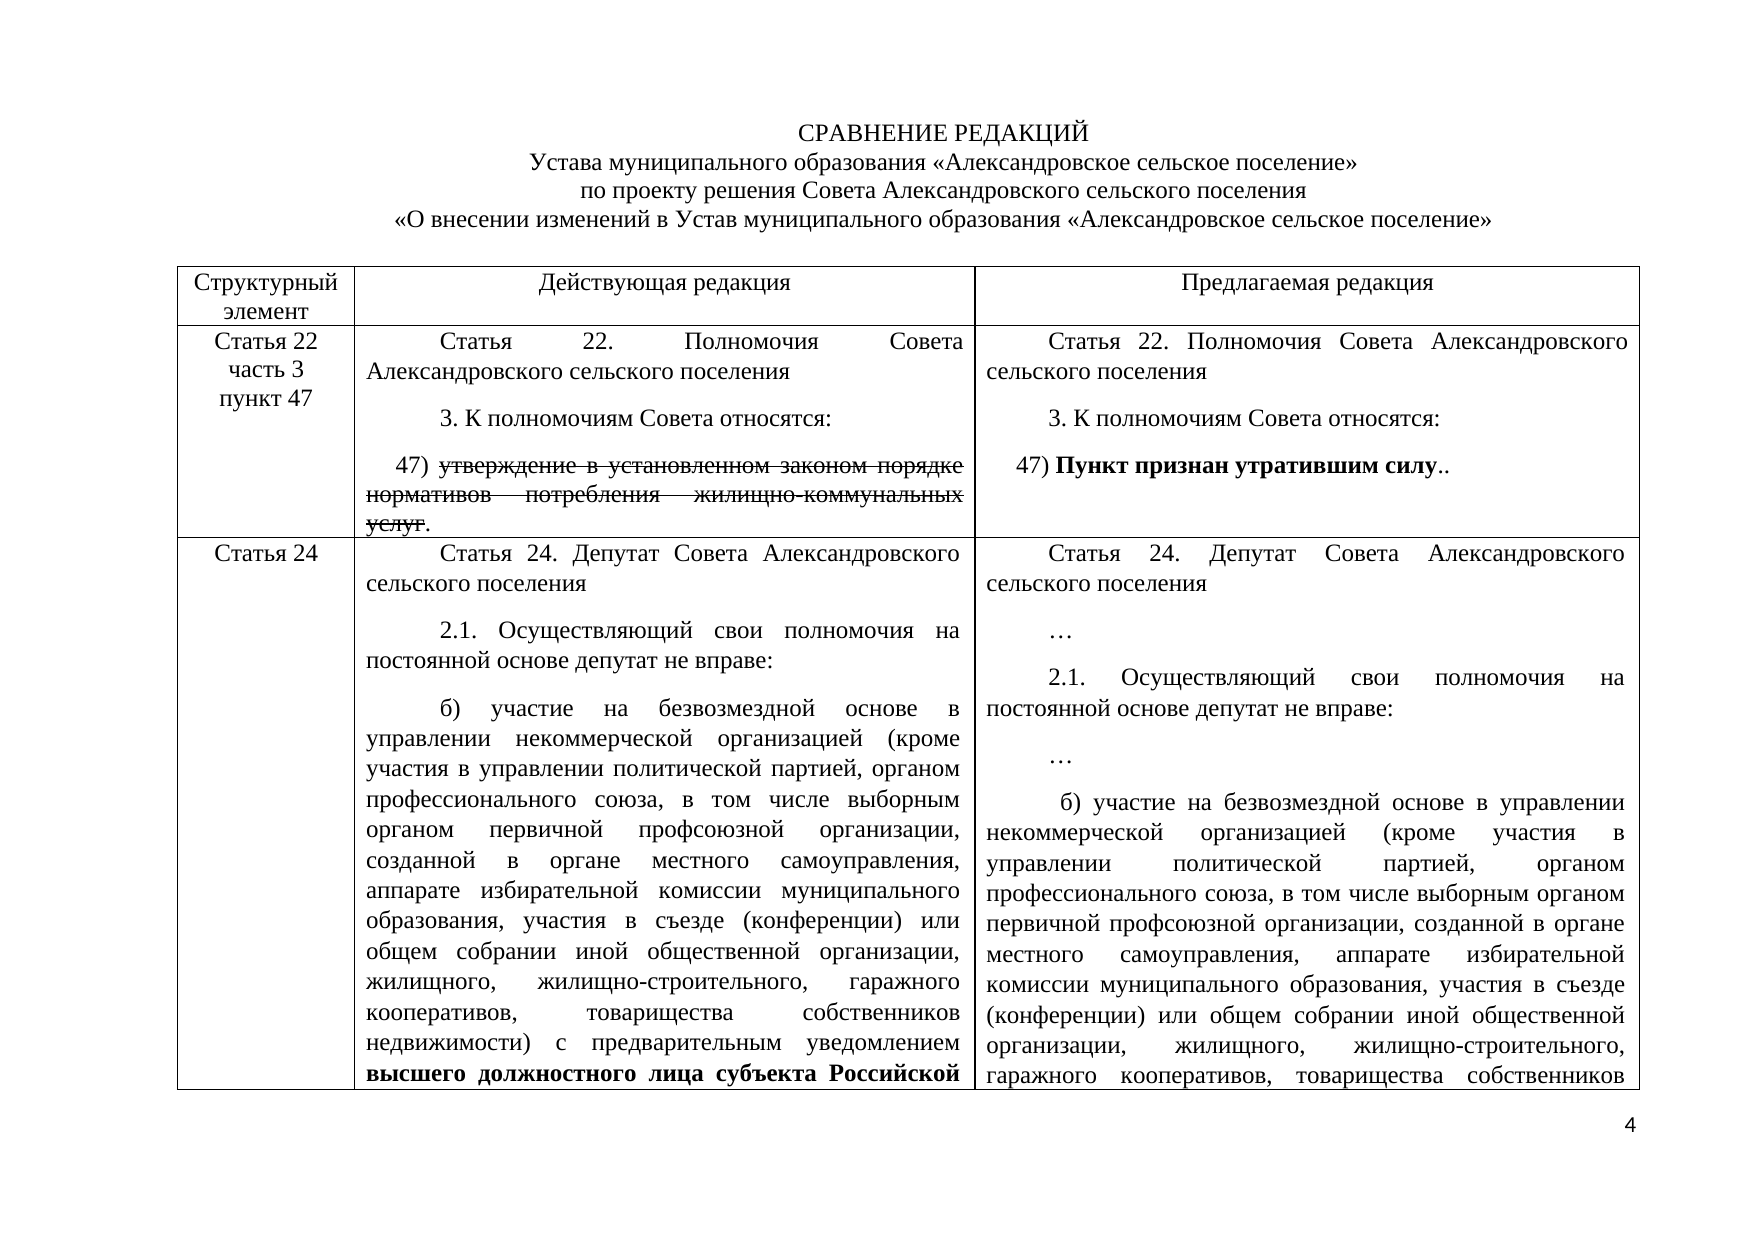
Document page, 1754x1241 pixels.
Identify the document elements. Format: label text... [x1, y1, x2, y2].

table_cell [976, 538, 1639, 1089]
table_header Предлагаемая редакция [976, 267, 1639, 325]
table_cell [355, 538, 974, 1089]
text по проекту решения Совета Александровского сельского поселения [177, 176, 1636, 204]
table_cell Статья 22 часть 3 пункт 47 [178, 326, 354, 537]
text «О внесении изменений в Устав муниципального образования «Александровское сельское поселение» [177, 204, 1636, 233]
table_cell Статья 22. Полномочия Совета Александровского сельского поселения 3. К полномочиям Совета относятся: 47) утверждение в установленном законом порядке нормативов потребления жилищно-коммунальных услуг. [355, 326, 974, 537]
text СРАВНЕНИЕ РЕДАКЦИЙ [177, 118, 1636, 147]
table_cell Статья 22. Полномочия Совета Александровского сельского поселения 3. К полномочиям Совета относятся: 47) Пункт признан утратившим силу.. [976, 326, 1639, 537]
table_cell Статья 24 [178, 538, 354, 1089]
table_header Действующая редакция [355, 267, 974, 325]
table_header Структурный элемент [178, 267, 354, 325]
text Устава муниципального образования «Александровское сельское поселение» [177, 147, 1636, 176]
